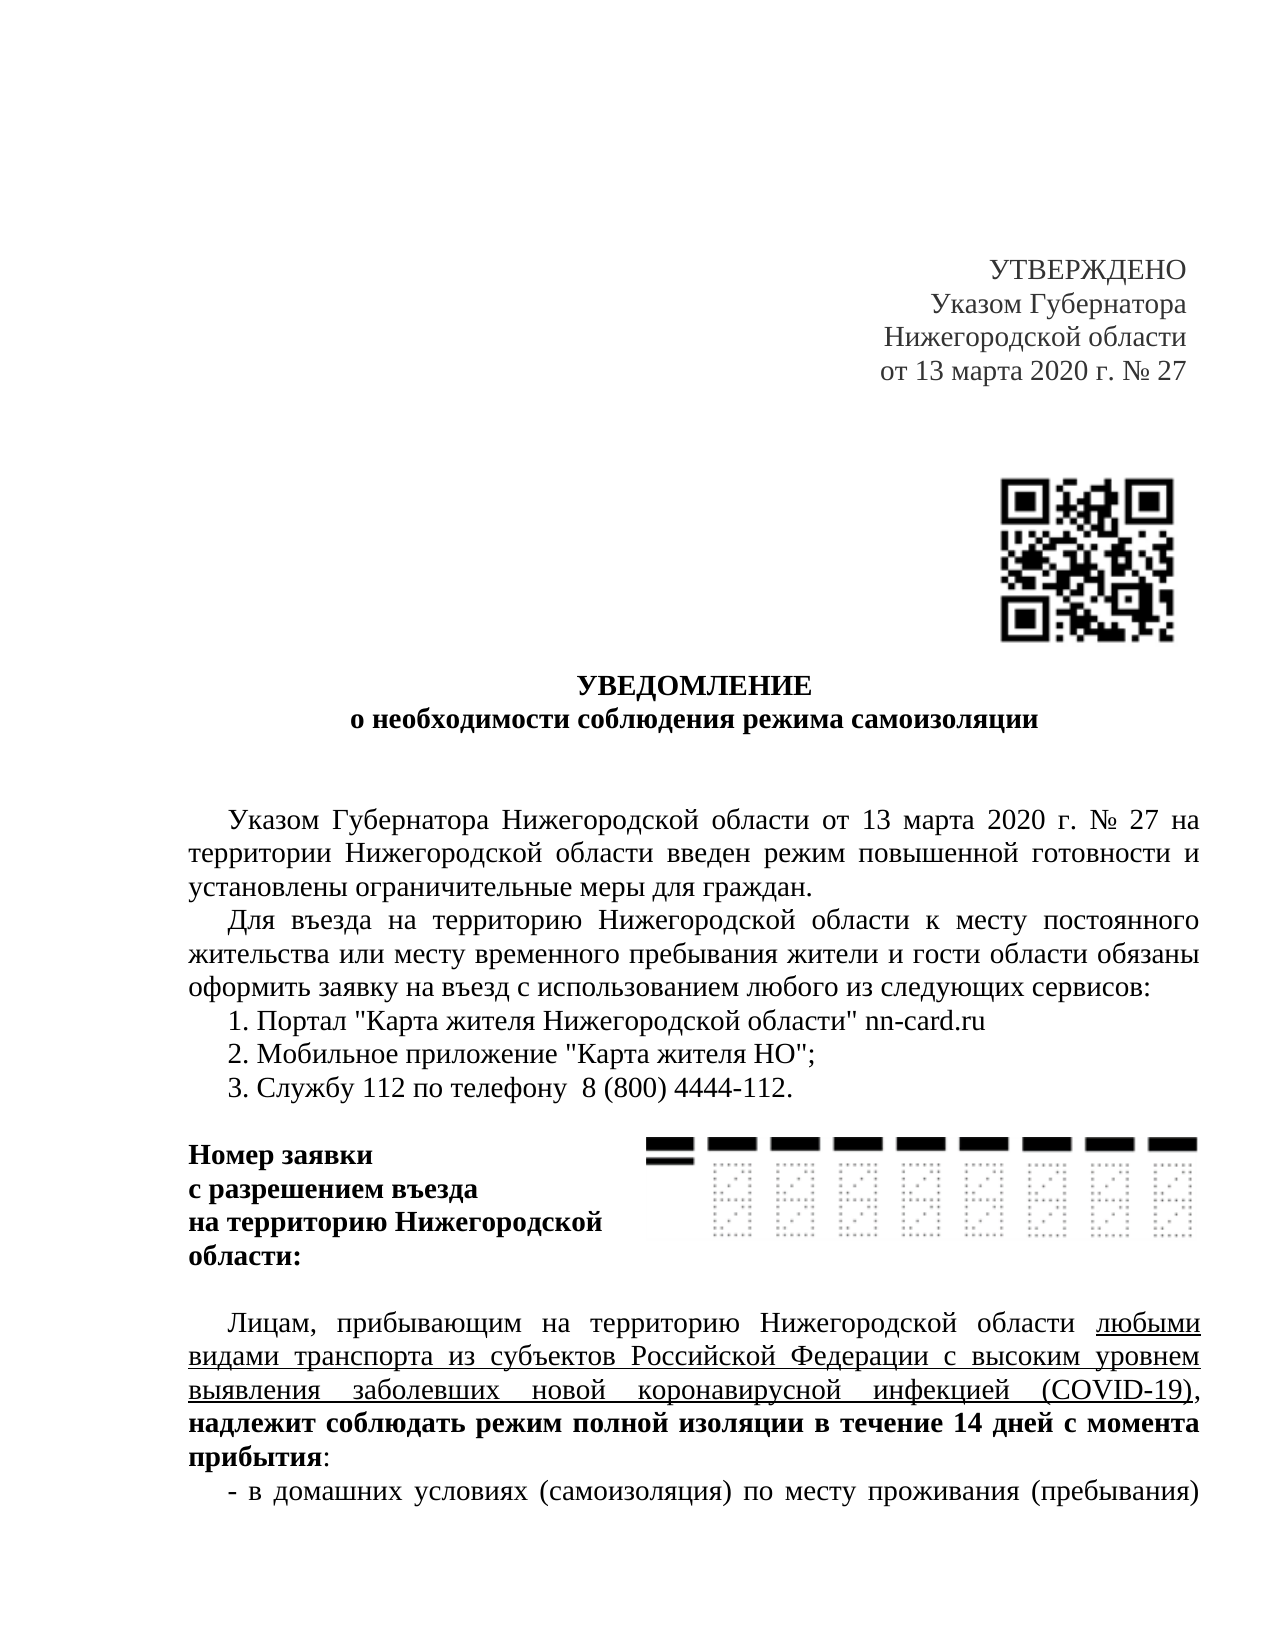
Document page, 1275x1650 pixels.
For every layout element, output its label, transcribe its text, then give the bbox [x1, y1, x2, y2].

picture [646, 1137, 1198, 1241]
text Указом Губернатора [177, 286, 1186, 319]
table_header УВЕДОМЛЕНИЕ о необходимости соблюдения режима самоизоляции Указом Губернатора Нижегородской области от 13 марта 2020 г. № 27 на территории Нижегородской области введен режим повышенной готовности и установлены ограничительные меры для граждан. Для въезда на территорию Нижегородской области к месту постоянного жительства или месту временного пребывания жители и гости области обязаны оформить заявку на въезд с использованием любого из следующих сервисов: 1. Портал "Карта жителя Нижегородской области" nn-card.ru 2. Мобильное приложение "Карта жителя НО"; 3. Службу 112 по телефону 8 (800) 4444-112. [177, 454, 1212, 1137]
text УТВЕРЖДЕНО [177, 252, 1186, 286]
table_cell Номер заявки с разрешением въезда на территорию Нижегородской области: [177, 1137, 635, 1271]
picture [974, 453, 1201, 668]
text Нижегородской области [177, 319, 1186, 353]
table_cell [635, 1137, 1212, 1271]
text от 13 марта 2020 г. № 27 [177, 353, 1186, 386]
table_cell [177, 1271, 1212, 1506]
